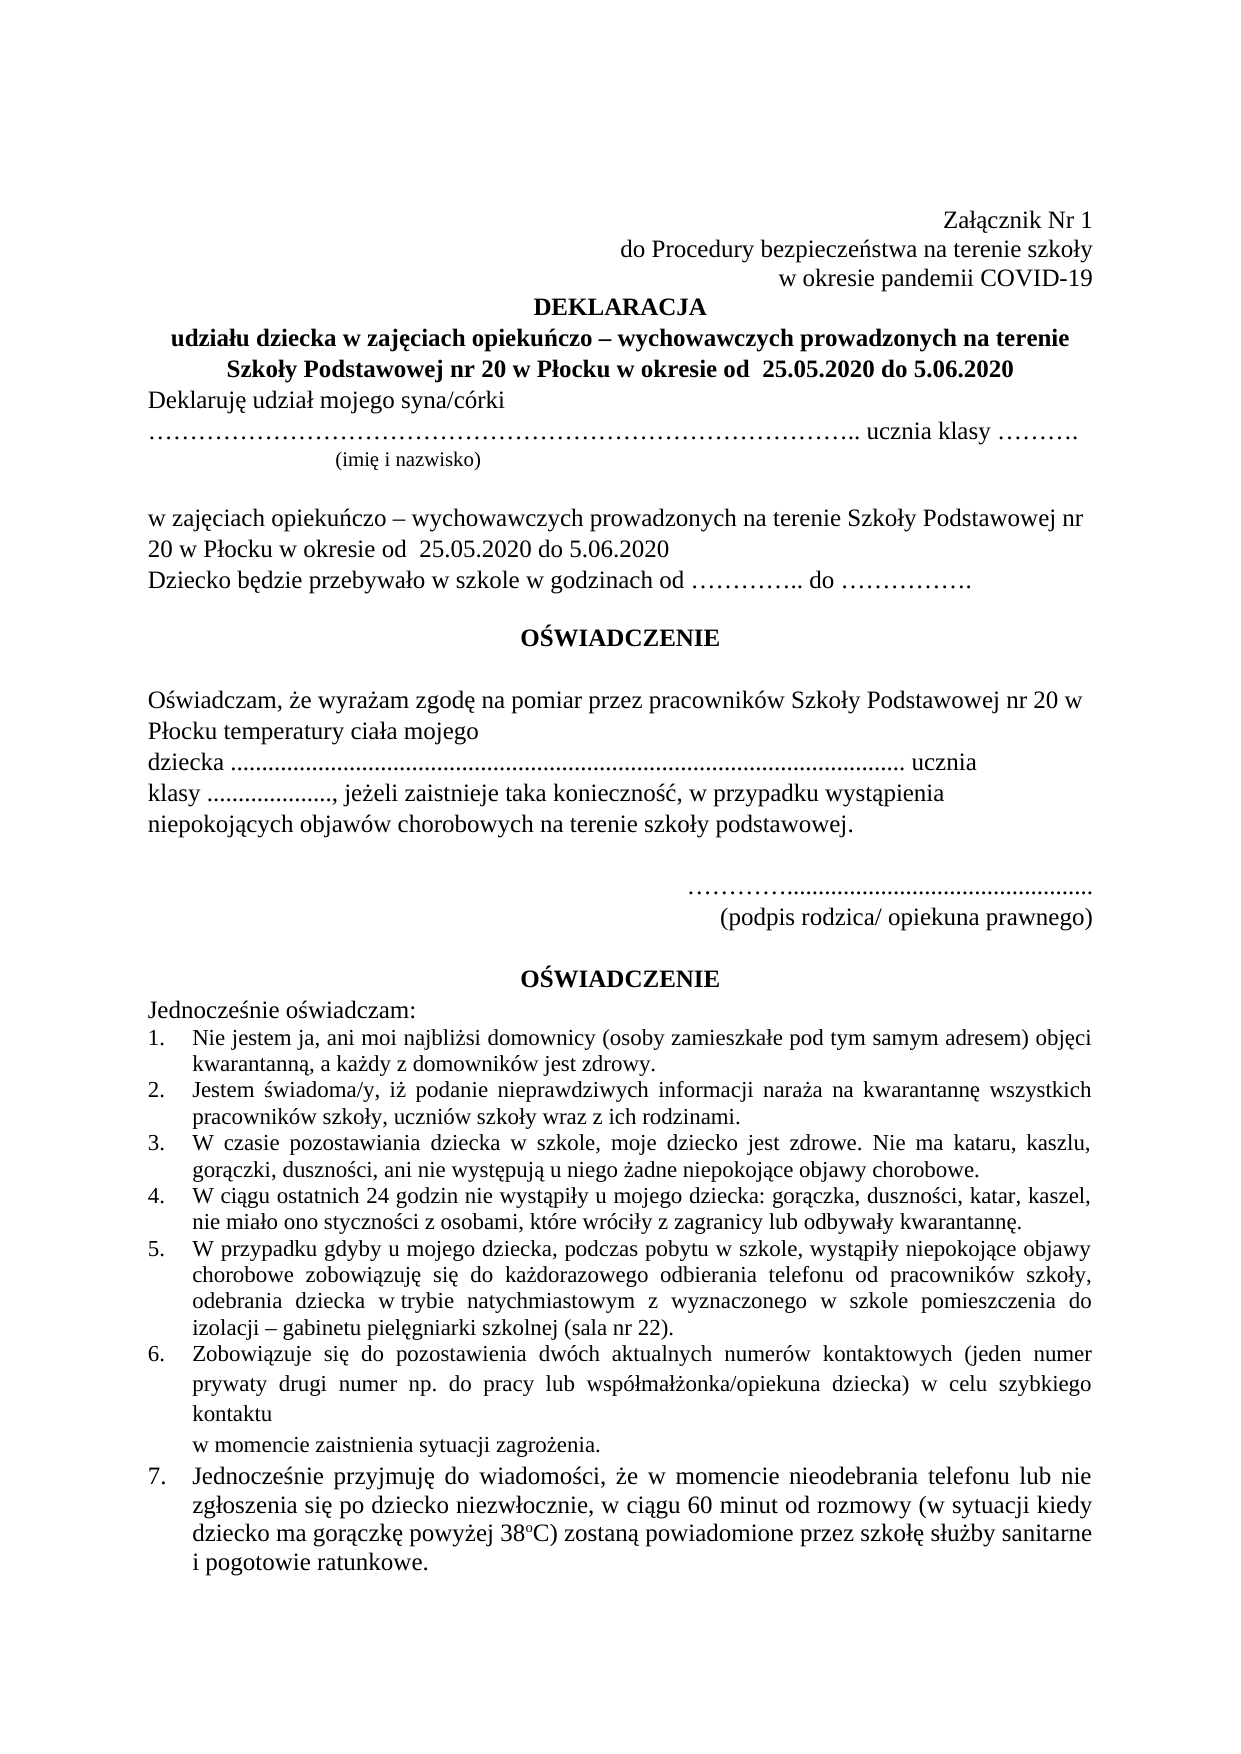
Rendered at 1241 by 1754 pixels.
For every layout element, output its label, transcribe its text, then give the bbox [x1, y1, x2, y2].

list W czasie pozostawiania dziecka w szkole, moje dziecko jest zdrowe. Nie ma kataru, kaszlu, gorączki, duszności, ani nie występują u niego żadne niepokojące objawy chorobowe. [148, 1129, 1093, 1182]
text ………………………………………………………………………….. ucznia klasy ………. [148, 416, 1093, 445]
text OŚWIADCZENIE [148, 964, 1093, 993]
text do Procedury bezpieczeństwa na terenie szkoły [148, 234, 1093, 263]
list W ciągu ostatnich 24 godzin nie wystąpiły u mojego dziecka: gorączka, duszności, katar, kaszel, nie miało ono styczności z osobami, które wróciły z zagranicy lub odbywały kwarantannę. [148, 1182, 1093, 1235]
text Oświadczam, że wyrażam zgodę na pomiar przez pracowników Szkoły Podstawowej nr 20 w Płocku temperatury ciała mojego dziecka ............................................................................................................ ucznia klasy ...................., jeżeli zaistnieje taka konieczność, w przypadku wystąpienia niepokojących objawów chorobowych na terenie szkoły podstawowej. [148, 685, 1093, 838]
text udziału dziecka w zajęciach opiekuńczo – wychowawczych prowadzonych na terenie Szkoły Podstawowej nr 20 w Płocku w okresie od 25.05.2020 do 5.06.2020 [148, 323, 1093, 383]
text OŚWIADCZENIE [148, 623, 1093, 651]
text Deklaruję udział mojego syna/córki [148, 385, 1093, 414]
text Załącznik Nr 1 [148, 206, 1093, 234]
list Jestem świadoma/y, iż podanie nieprawdziwych informacji naraża na kwarantannę wszystkich pracowników szkoły, uczniów szkoły wraz z ich rodzinami. [148, 1077, 1093, 1129]
text DEKLARACJA [148, 292, 1093, 321]
list Nie jestem ja, ani moi najbliżsi domownicy (osoby zamieszkałe pod tym samym adresem) objęci kwarantanną, a każdy z domowników jest zdrowy. [148, 1024, 1093, 1077]
text Jednocześnie oświadczam: [148, 995, 1093, 1024]
text w okresie pandemii COVID-19 [148, 263, 1093, 292]
text Dziecko będzie przebywało w szkole w godzinach od ………….. do ……………. [148, 565, 1093, 594]
list Zobowiązuje się do pozostawienia dwóch aktualnych numerów kontaktowych (jeden numer prywaty drugi numer np. do pracy lub współmałżonka/opiekuna dziecka) w celu szybkiego kontaktu w momencie zaistnienia sytuacji zagrożenia. [148, 1340, 1093, 1457]
text w zajęciach opiekuńczo – wychowawczych prowadzonych na terenie Szkoły Podstawowej nr 20 w Płocku w okresie od 25.05.2020 do 5.06.2020 [148, 503, 1093, 563]
text …………................................................. [148, 871, 1093, 900]
text (podpis rodzica/ opiekuna prawnego) [148, 902, 1093, 931]
list W przypadku gdyby u mojego dziecka, podczas pobytu w szkole, wystąpiły niepokojące objawy chorobowe zobowiązuję się do każdorazowego odbierania telefonu od pracowników szkoły, odebrania dziecka w trybie natychmiastowym z wyznaczonego w szkole pomieszczenia do izolacji – gabinetu pielęgniarki szkolnej (sala nr 22). [148, 1235, 1093, 1340]
text (imię i nazwisko) [148, 447, 1093, 471]
list Jednocześnie przyjmuję do wiadomości, że w momencie nieodebrania telefonu lub nie zgłoszenia się po dziecko niezwłocznie, w ciągu 60 minut od rozmowy (w sytuacji kiedy dziecko ma gorączkę powyżej 38oC) zostaną powiadomione przez szkołę służby sanitarne i pogotowie ratunkowe. [148, 1461, 1093, 1576]
